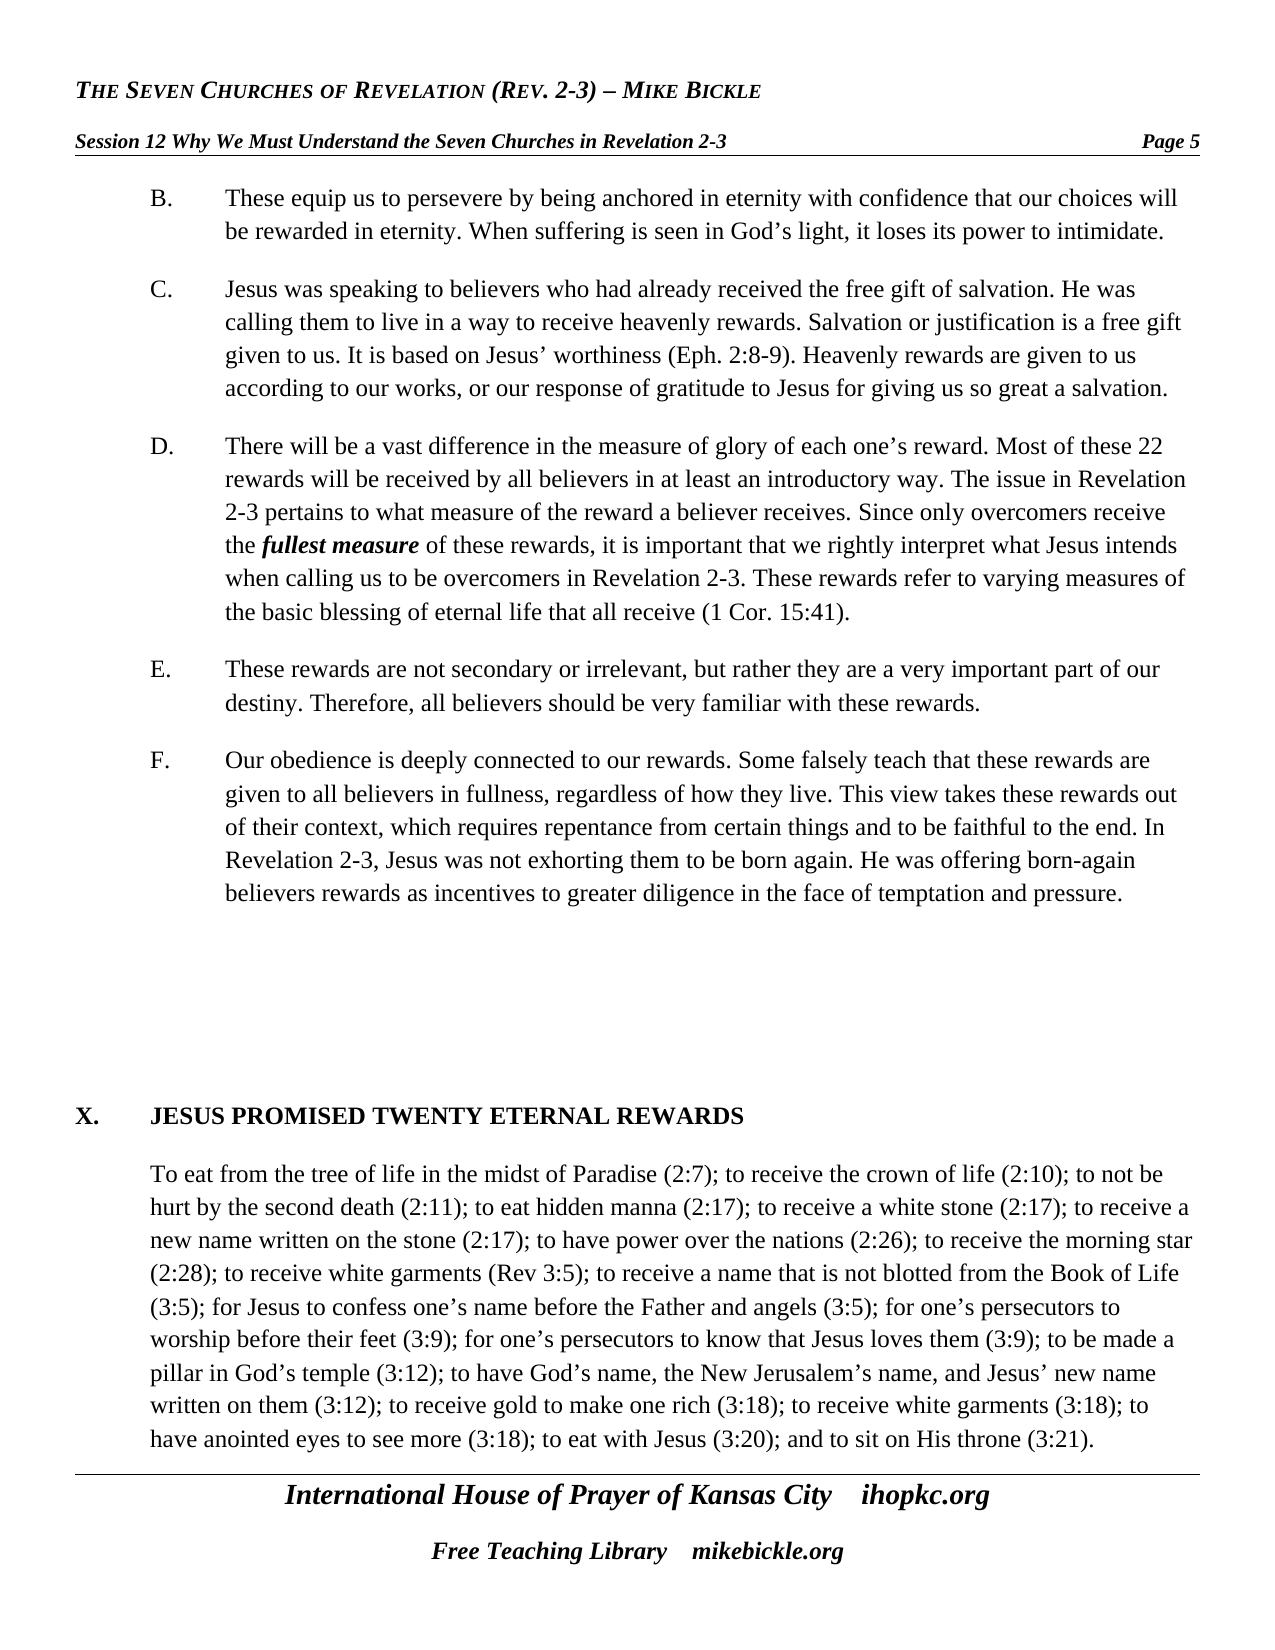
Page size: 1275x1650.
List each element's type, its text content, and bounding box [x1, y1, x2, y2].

list To eat from the tree of life in the midst of Paradise (2:7); to receive the crown of life (2:10); to not be hurt by the second death (2:11); to eat hidden manna (2:17); to receive a white stone (2:17); to receive a new name written on the stone (2:17); to have power over the nations (2:26); to receive the morning star (2:28); to receive white garments (Rev 3:5); to receive a name that is not blotted from the Book of Life (3:5); for Jesus to confess one’s name before the Father and angels (3:5); for one’s persecutors to worship before their feet (3:9); for one’s persecutors to know that Jesus loves them (3:9); to be made a pillar in God’s temple (3:12); to have God’s name, the New Jerusalem’s name, and Jesus’ new name written on them (3:12); to receive gold to make one rich (3:18); to receive white garments (3:18); to have anointed eyes to see more (3:18); to eat with Jesus (3:20); and to sit on His throne (3:21). [150, 1159, 1200, 1452]
text There will be a vast difference in the measure of glory of each one’s reward. Most of these 22 rewards will be received by all believers in at least an introductory way. The issue in Revelation 2-3 pertains to what measure of the reward a believer receives. Since only overcomers receive the fullest measure of these rewards, it is important that we rightly interpret what Jesus intends when calling us to be overcomers in Revelation 2-3. These rewards refer to varying measures of the basic blessing of eternal life that all receive (1 Cor. 15:41). [150, 431, 1200, 625]
text These equip us to persevere by being anchored in eternity with confidence that our choices will be rewarded in eternity. When suffering is seen in God’s light, it loses its power to intimidate. [150, 183, 1200, 245]
text Our obedience is deeply connected to our rewards. Some falsely teach that these rewards are given to all believers in fullness, regardless of how they live. This view takes these rewards out of their context, which requires repentance from certain things and to be faithful to the end. In Revelation 2-3, Jesus was not exhorting them to be born again. He was offering born-again believers rewards as incentives to greater diligence in the face of temptation and pressure. [150, 746, 1200, 906]
text Jesus was speaking to believers who had already received the free gift of salvation. He was calling them to live in a way to receive heavenly rewards. Salvation or justification is a free gift given to us. It is based on Jesus’ worthiness (Eph. 2:8-9). Heavenly rewards are given to us according to our works, or our response of gratitude to Jesus for giving us so great a salvation. [150, 274, 1200, 402]
text These rewards are not secondary or irrelevant, but rather they are a very important part of our destiny. Therefore, all believers should be very familiar with these rewards. [150, 654, 1200, 716]
text Jesus promised twenty eternal rewards [75, 1101, 1200, 1130]
